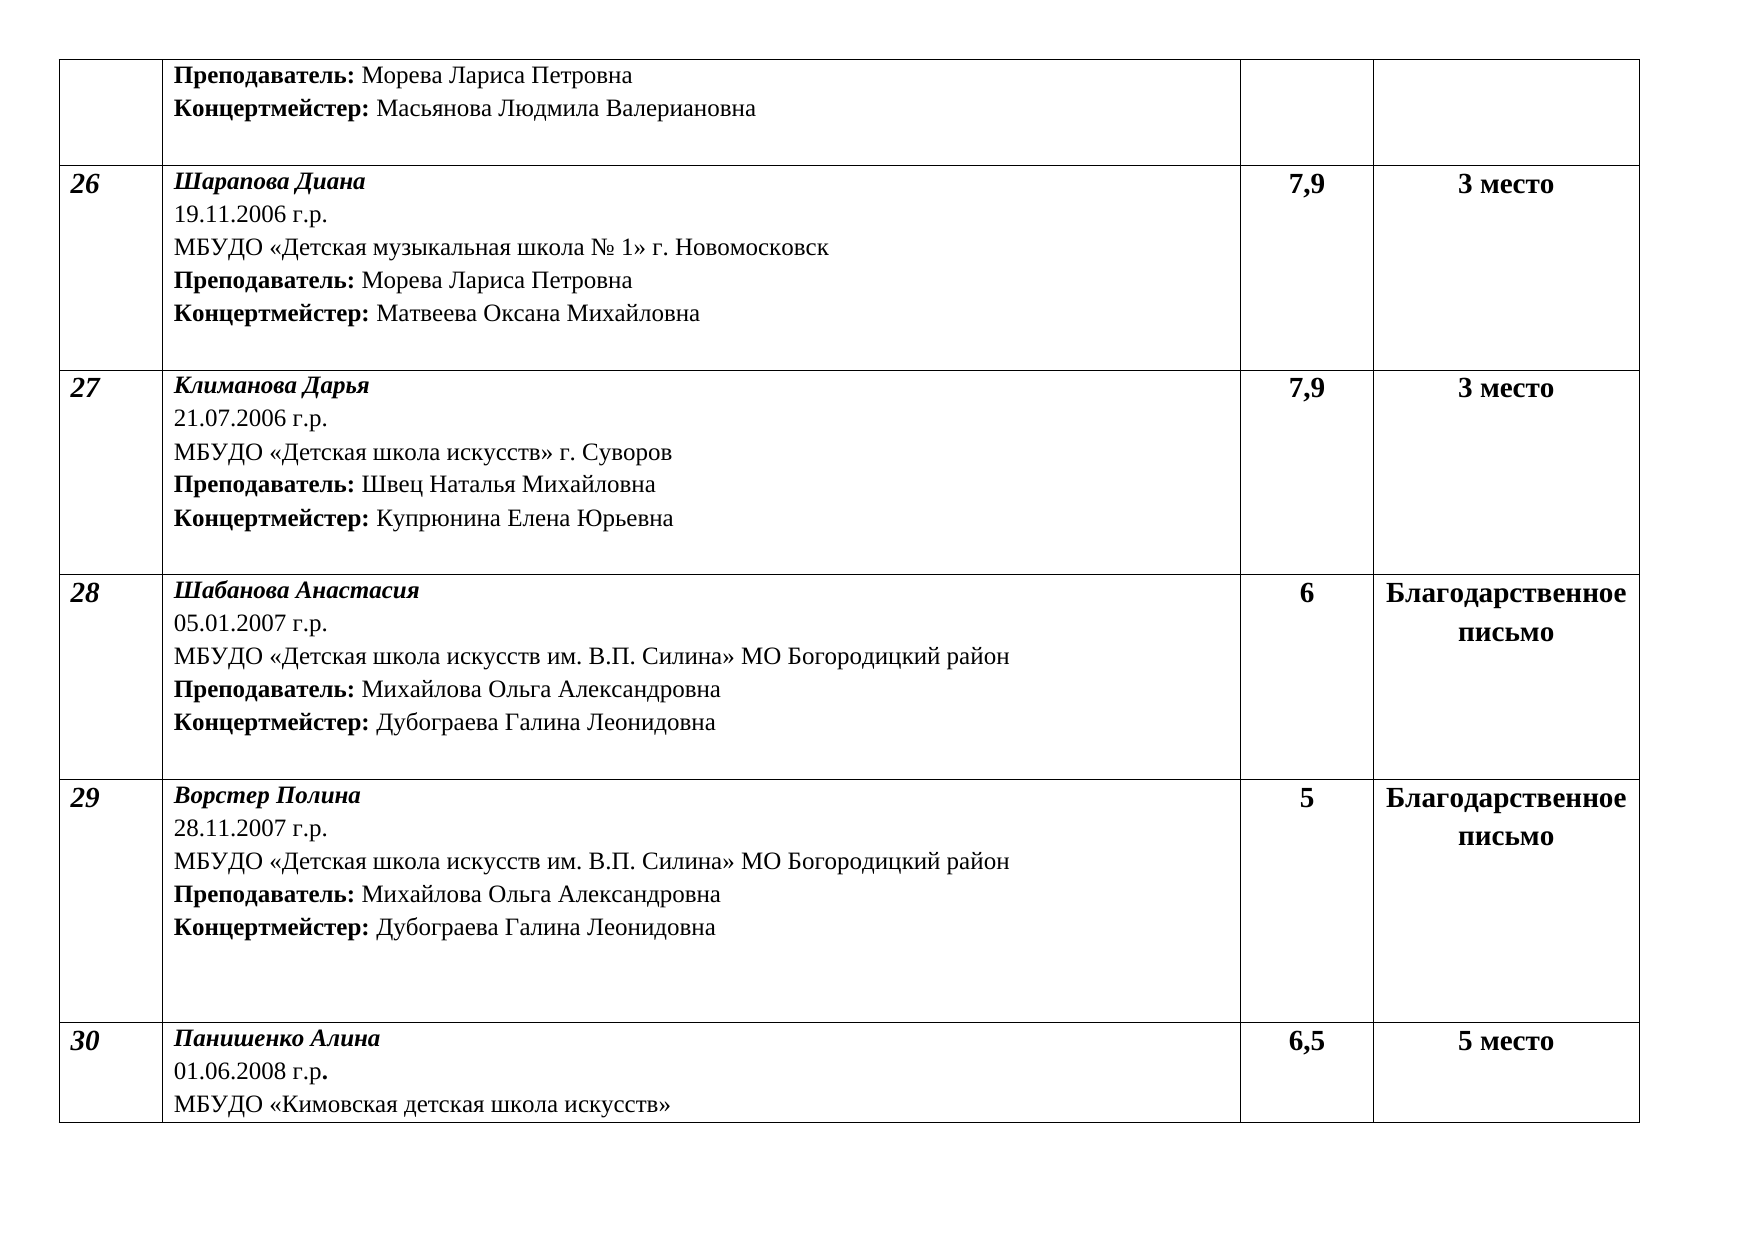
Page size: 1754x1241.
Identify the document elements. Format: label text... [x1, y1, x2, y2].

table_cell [163, 1023, 1240, 1122]
table_cell 27 [60, 371, 162, 574]
table_cell Климанова Дарья 21.07.2006 г.р. МБУДО «Детская школа искусств» г. Суворов Преподаватель: Швец Наталья Михайловна Концертмейстер: Купрюнина Елена Юрьевна [163, 371, 1240, 574]
table_cell 3 место [1374, 371, 1639, 574]
table_cell 5 [1241, 780, 1373, 1022]
table_cell 7,9 [1241, 371, 1373, 574]
table_cell 26 [60, 166, 162, 369]
table_cell 29 [60, 780, 162, 1022]
table_cell Ворстер Полина 28.11.2007 г.р. МБУДО «Детская школа искусств им. В.П. Силина» МО Богородицкий район Преподаватель: Михайлова Ольга Александровна Концертмейстер: Дубограева Галина Леонидовна [163, 780, 1240, 1022]
table_cell 6 [1241, 60, 1373, 165]
table_cell Благодарственное письмо [1374, 780, 1639, 1022]
table_cell 3 место [1374, 166, 1639, 369]
table_cell 25 [60, 60, 162, 165]
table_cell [1374, 60, 1639, 165]
table_cell 5 место [1374, 1023, 1639, 1122]
table_cell 28 [60, 575, 162, 779]
table_cell Благодарственное письмо [1374, 575, 1639, 779]
table_cell 6,5 [1241, 1023, 1373, 1122]
table_cell Шарапова Диана 19.11.2006 г.р. МБУДО «Детская музыкальная школа № 1» г. Новомосковск Преподаватель: Морева Лариса Петровна Концертмейстер: Матвеева Оксана Михайловна [163, 166, 1240, 369]
table_cell 30 [60, 1023, 162, 1122]
table_cell 6 [1241, 575, 1373, 779]
table_cell 7,9 [1241, 166, 1373, 369]
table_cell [163, 60, 1240, 165]
table_cell Шабанова Анастасия 05.01.2007 г.р. МБУДО «Детская школа искусств им. В.П. Силина» МО Богородицкий район Преподаватель: Михайлова Ольга Александровна Концертмейстер: Дубограева Галина Леонидовна [163, 575, 1240, 779]
